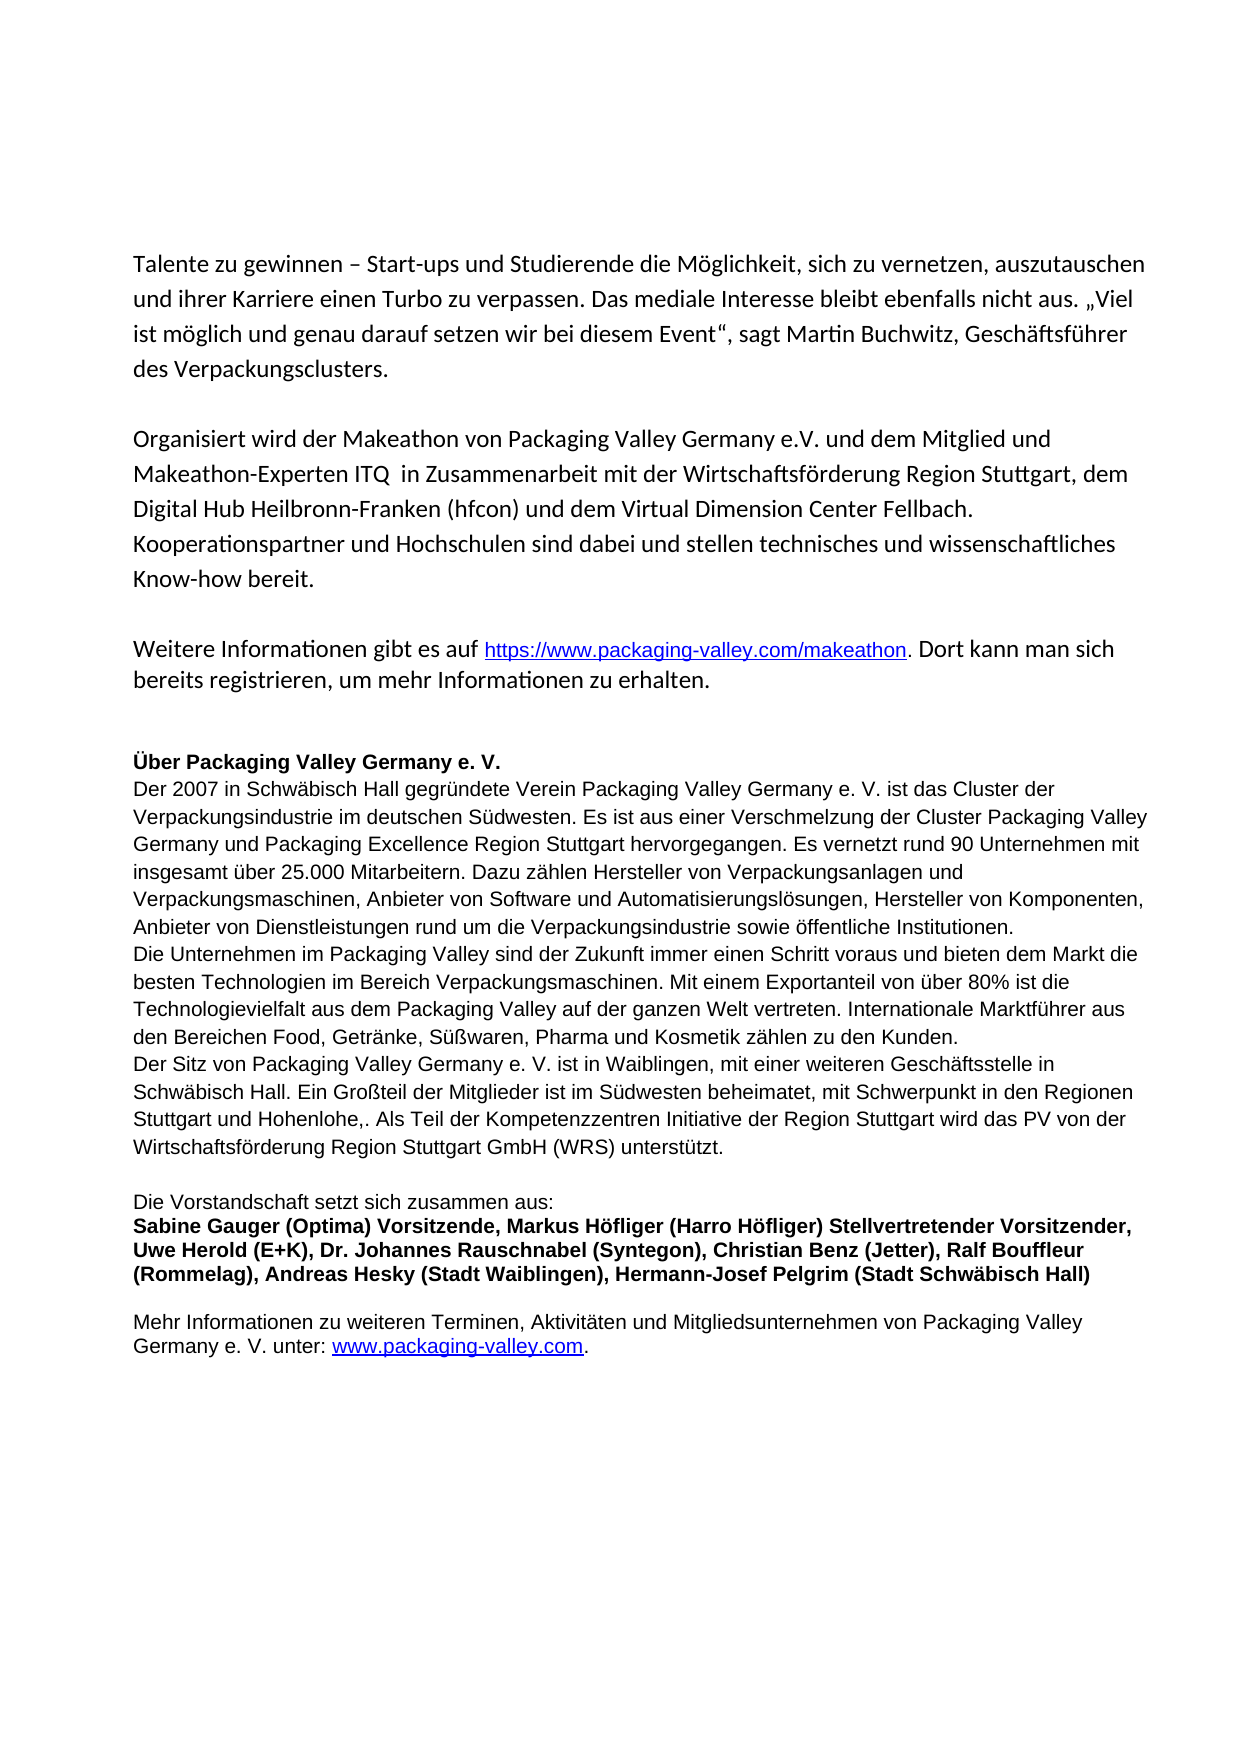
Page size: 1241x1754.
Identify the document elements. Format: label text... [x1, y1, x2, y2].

text Organisiert wird der Makeathon von Packaging Valley Germany e.V. und dem Mitglied und Makeathon-Experten ITQ in Zusammenarbeit mit der Wirtschaftsförderung Region Stuttgart, dem Digital Hub Heilbronn-Franken (hfcon) und dem Virtual Dimension Center Fellbach. Kooperationspartner und Hochschulen sind dabei und stellen technisches und wissenschaftliches Know-how bereit. [133, 424, 1152, 594]
text Über Packaging Valley Germany e. V. [133, 750, 1152, 774]
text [133, 249, 1152, 384]
text Mehr Informationen zu weiteren Terminen, Aktivitäten und Mitgliedsunternehmen von Packaging Valley Germany e. V. unter: www.packaging-valley.com. [133, 1309, 1152, 1357]
text Die Vorstandschaft setzt sich zusammen aus: Sabine Gauger (Optima) Vorsitzende, Markus Höfliger (Harro Höfliger) Stellvertretender Vorsitzender, Uwe Herold (E+K), Dr. Johannes Rauschnabel (Syntegon), Christian Benz (Jetter), Ralf Bouffleur (Rommelag), Andreas Hesky (Stadt Waiblingen), Hermann-Josef Pelgrim (Stadt Schwäbisch Hall) [133, 1190, 1152, 1286]
text Weitere Informationen gibt es auf https://www.packaging-valley.com/makeathon. Dort kann man sich bereits registrieren, um mehr Informationen zu erhalten. [133, 634, 1152, 695]
text Die Unternehmen im Packaging Valley sind der Zukunft immer einen Schritt voraus und bieten dem Markt die besten Technologien im Bereich Verpackungsmaschinen. Mit einem Exportanteil von über 80% ist die Technologievielfalt aus dem Packaging Valley auf der ganzen Welt vertreten. Internationale Marktführer aus den Bereichen Food, Getränke, Süßwaren, Pharma und Kosmetik zählen zu den Kunden. [133, 942, 1152, 1049]
text Der 2007 in Schwäbisch Hall gegründete Verein Packaging Valley Germany e. V. ist das Cluster der Verpackungsindustrie im deutschen Südwesten. Es ist aus einer Verschmelzung der Cluster Packaging Valley Germany und Packaging Excellence Region Stuttgart hervorgegangen. Es vernetzt rund 90 Unternehmen mit insgesamt über 25.000 Mitarbeitern. Dazu zählen Hersteller von Verpackungsanlagen und Verpackungsmaschinen, Anbieter von Software und Automatisierungslösungen, Hersteller von Komponenten, Anbieter von Dienstleistungen rund um die Verpackungsindustrie sowie öffentliche Institutionen. [133, 777, 1152, 939]
text Der Sitz von Packaging Valley Germany e. V. ist in Waiblingen, mit einer weiteren Geschäftsstelle in Schwäbisch Hall. Ein Großteil der Mitglieder ist im Südwesten beheimatet, mit Schwerpunkt in den Regionen Stuttgart und Hohenlohe,. Als Teil der Kompetenzzentren Initiative der Region Stuttgart wird das PV von der Wirtschaftsförderung Region Stuttgart GmbH (WRS) unterstützt. [133, 1052, 1152, 1159]
